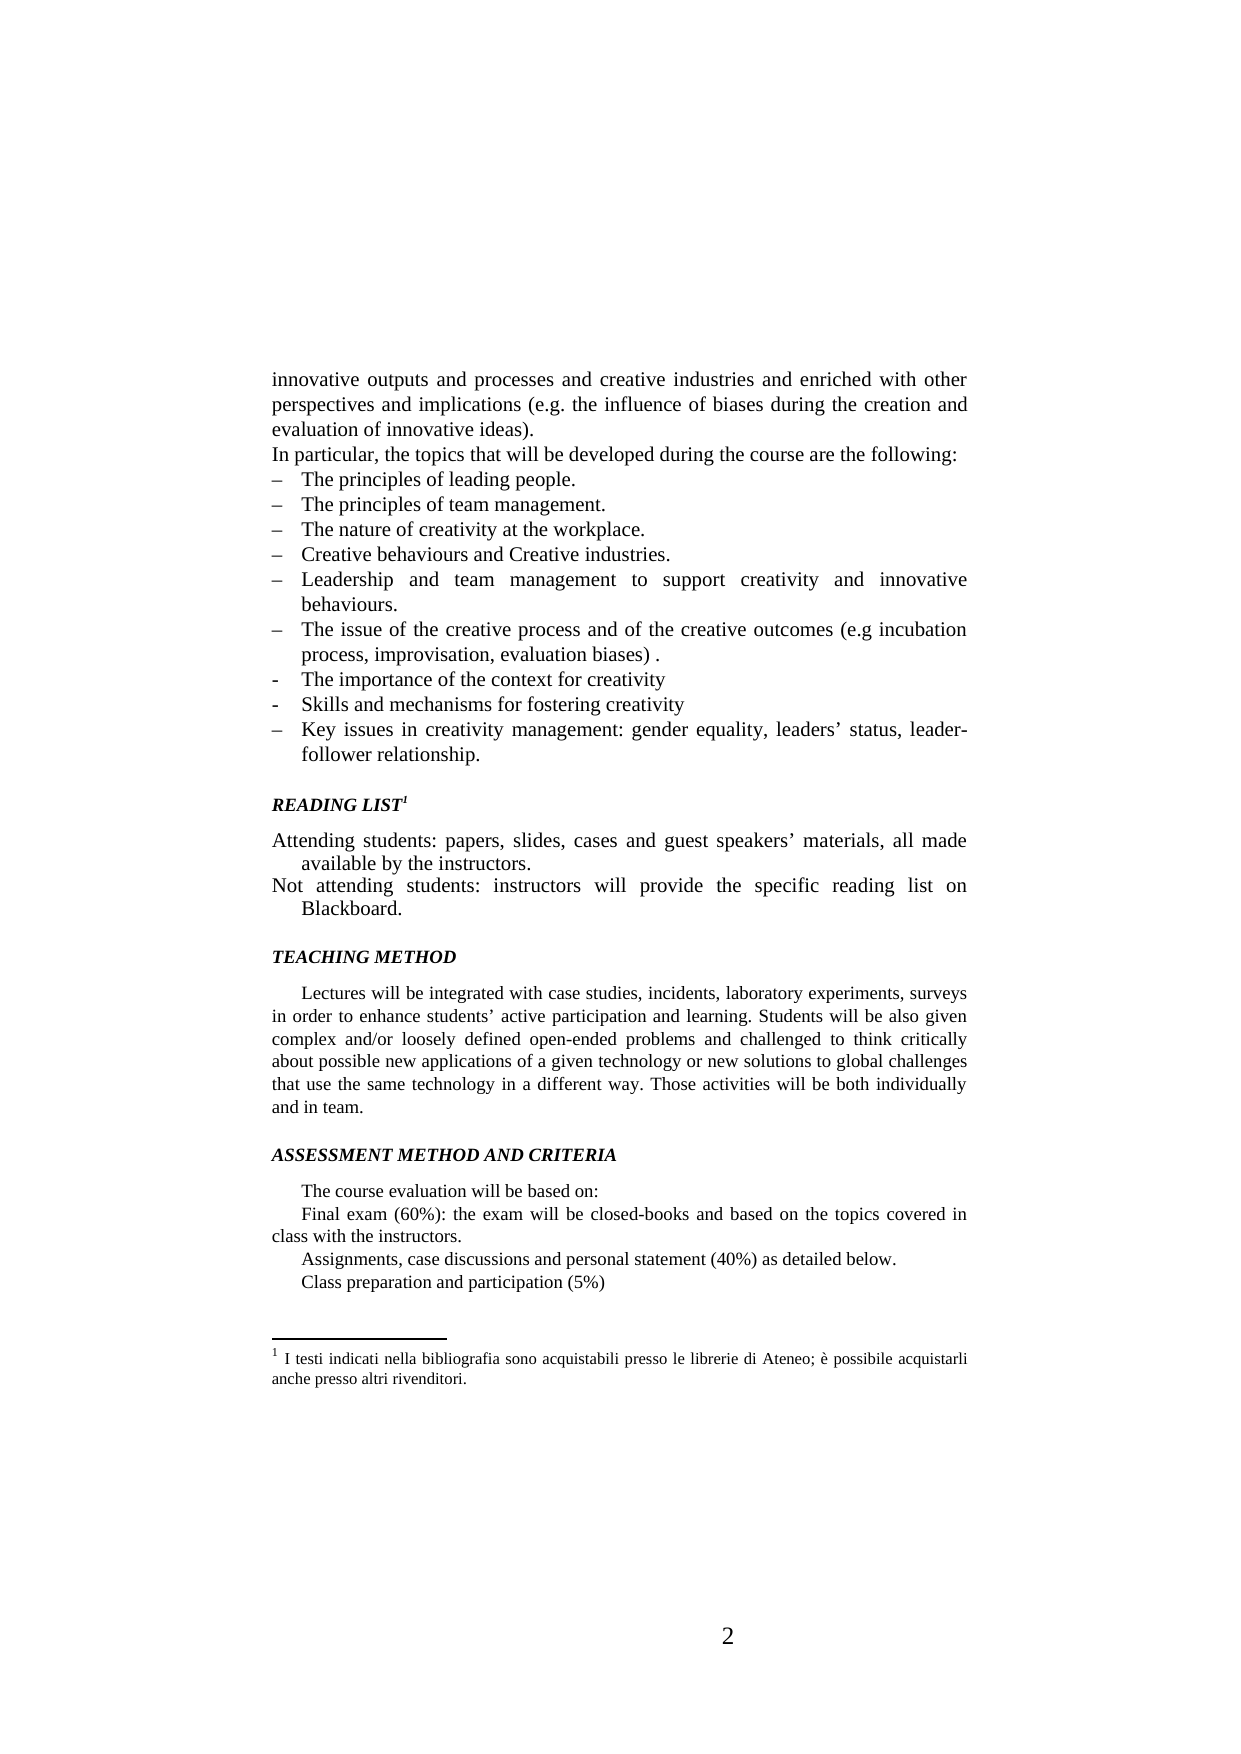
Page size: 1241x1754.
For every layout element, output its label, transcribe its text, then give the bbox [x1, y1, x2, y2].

text READING LIST [272, 791, 968, 816]
text In particular, the topics that will be developed during the course are the following: [272, 441, 968, 466]
text – The nature of creativity at the workplace. [272, 516, 968, 541]
text Class preparation and participation (5%) [272, 1270, 968, 1293]
text Final exam (60%): the exam will be closed-books and based on the topics covered in class with the instructors. [272, 1202, 968, 1247]
text Assignments, case discussions and personal statement (40%) as detailed below. [272, 1247, 968, 1270]
text Lectures will be integrated with case studies, incidents, laboratory experiments, surveys in order to enhance students’ active participation and learning. Students will be also given complex and/or loosely defined open-ended problems and challenged to think critically about possible new applications of a given technology or new solutions to global challenges that use the same technology in a different way. Those activities will be both individually and in team. [272, 981, 968, 1118]
text – Key issues in creativity management: gender equality, leaders’ status, leader-follower relationship. [272, 716, 968, 766]
text – The issue of the creative process and of the creative outcomes (e.g incubation process, improvisation, evaluation biases) . [272, 616, 968, 666]
text – The principles of leading people. [272, 466, 968, 491]
text The course evaluation will be based on: [272, 1179, 968, 1202]
text – Leadership and team management to support creativity and innovative behaviours. [272, 566, 968, 616]
text TEACHING METHOD [272, 945, 968, 968]
text – Creative behaviours and Creative industries. [272, 541, 968, 566]
text Attending students: papers, slides, cases and guest speakers’ materials, all made available by the instructors. [272, 829, 968, 874]
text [272, 366, 968, 441]
list Skills and mechanisms for fostering creativity [272, 691, 968, 716]
list The importance of the context for creativity [272, 666, 968, 691]
text ASSESSMENT METHOD AND CRITERIA [272, 1143, 968, 1166]
text – The principles of team management. [272, 491, 968, 516]
text Not attending students: instructors will provide the specific reading list on Blackboard. [272, 874, 968, 920]
